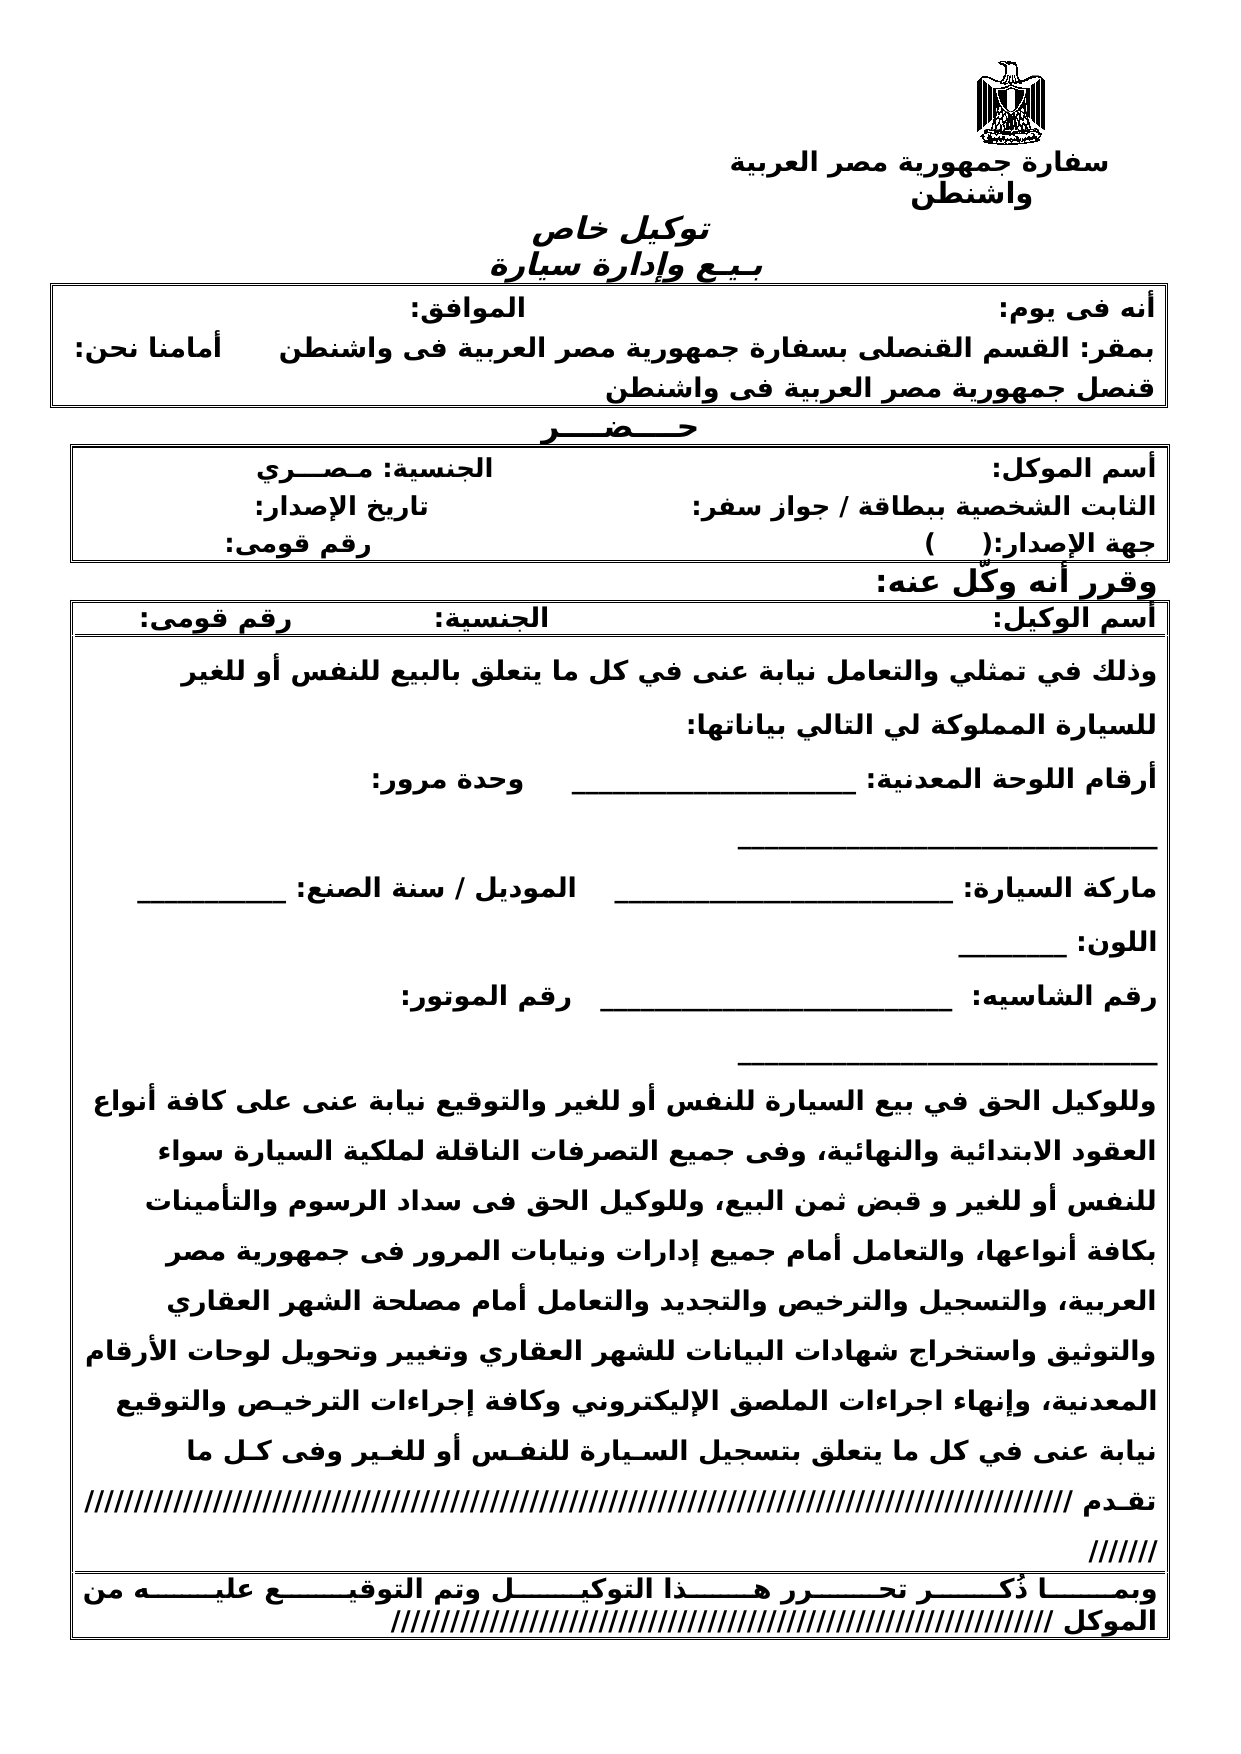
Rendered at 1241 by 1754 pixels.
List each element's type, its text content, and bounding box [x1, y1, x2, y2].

text وقرر أنه وكّل عنه: [83, 563, 1157, 599]
table_cell وبما ذُكر تحرر هذا التوكيل وتم التوقيع عليه من الموكل /////////////////////////////////////////////////////////////////// [73, 1571, 1167, 1637]
table_header أسم الموكل: الجنسية: مـصـــري الثابت الشخصية ببطاقة / جواز سفر: تاريخ الإصدار: جهة الإصدار:( ) رقم قومى: [73, 448, 1167, 560]
table_header أسم الوكيل: الجنسية: رقم قومى: [73, 603, 1167, 634]
text بـيـع وإدارة سيارة [83, 247, 1157, 283]
table_cell وذلك في تمثلي والتعامل نيابة عنى في كل ما يتعلق بالبيع للنفس أو للغير للسيارة المملوكة لي التالي بياناتها: أرقام اللوحة المعدنية: _____________________ وحدة مرور: _______________________________ ماركة السيارة: _________________________ الموديل / سنة الصنع: ___________ اللون: ________ رقم الشاسيه: __________________________ رقم الموتور: _______________________________ وللوكيل الحق في بيع السيارة للنفس أو للغير والتوقيع نيابة عنى على كافة أنواع العقود الابتدائية والنهائية، وفى جميع التصرفات الناقلة لملكية السيارة سواء للنفس أو للغير و قبض ثمن البيع، وللوكيل الحق فى سداد الرسوم والتأمينات بكافة أنواعها، والتعامل أمام جميع إدارات ونيابات المرور فى جمهورية مصر العربية، والتسجيل والترخيص والتجديد والتعامل أمام مصلحة الشهر العقاري والتوثيق واستخراج شهادات البيانات للشهر العقاري وتغيير وتحويل لوحات الأرقام المعدنية، وإنهاء اجراءات الملصق الإليكتروني وكافة إجراءات الترخيـص والتوقيع نيابة عنى في كل ما يتعلق بتسجيل السـيارة للنفـس أو للغـير وفى كـل ما تقـدم /////////////////////////////////////////////////////////////////////////////////////////////////////////// [71, 634, 1169, 1571]
text توكيل خاص [83, 210, 1157, 247]
picture [970, 59, 1048, 148]
text حــــضــــر [83, 408, 1157, 444]
table_header أنه فى يوم: الموافق: بمقر: القسم القنصلى بسفارة جمهورية مصر العربية فى واشنطن أمامنا نحن: قنصل جمهورية مصر العربية فى واشنطن [53, 286, 1165, 405]
